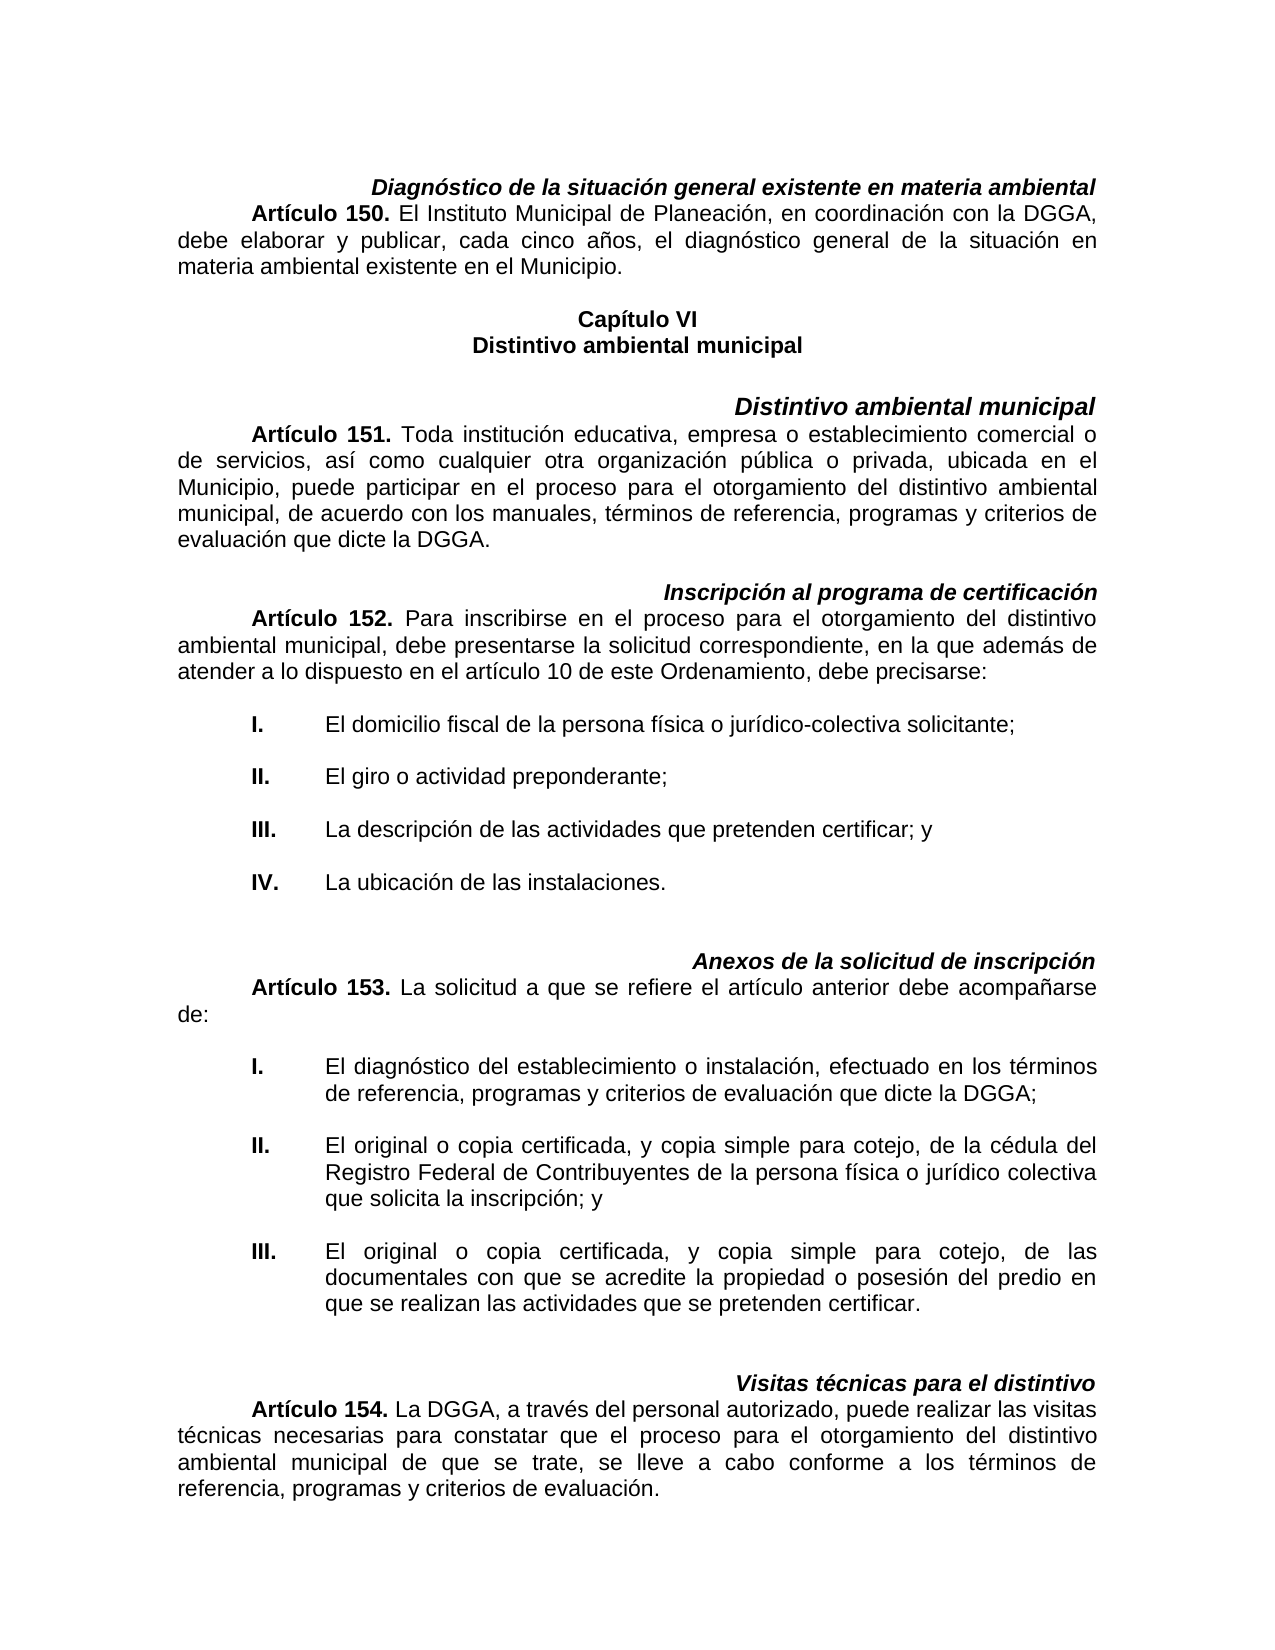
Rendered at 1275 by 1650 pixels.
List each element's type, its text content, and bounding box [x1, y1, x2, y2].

text Artículo 150. El Instituto Municipal de Planeación, en coordinación con la DGGA, debe elaborar y publicar, cada cinco años, el diagnóstico general de la situación en materia ambiental existente en el Municipio. [177, 200, 1098, 279]
text Diagnóstico de la situación general existente en materia ambiental [177, 174, 1098, 200]
list El diagnóstico del establecimiento o instalación, efectuado en los términos de referencia, programas y criterios de evaluación que dicte la DGGA; [251, 1053, 1098, 1106]
text Distintivo ambiental municipal [177, 392, 1098, 421]
text Visitas técnicas para el distintivo [177, 1369, 1098, 1396]
text Artículo 152. Para inscribirse en el proceso para el otorgamiento del distintivo ambiental municipal, debe presentarse la solicitud correspondiente, en la que además de atender a lo dispuesto en el artículo 10 de este Ordenamiento, debe precisarse: [177, 605, 1098, 684]
text Inscripción al programa de certificación [177, 579, 1098, 605]
list La descripción de las actividades que pretenden certificar; y [251, 816, 1098, 842]
list El original o copia certificada, y copia simple para cotejo, de la cédula del Registro Federal de Contribuyentes de la persona física o jurídico colectiva que solicita la inscripción; y [251, 1132, 1098, 1211]
list El giro o actividad preponderante; [251, 763, 1098, 790]
list El original o copia certificada, y copia simple para cotejo, de las documentales con que se acredite la propiedad o posesión del predio en que se realizan las actividades que se pretenden certificar. [251, 1238, 1098, 1317]
text Capítulo VI [177, 306, 1098, 332]
list La ubicación de las instalaciones. [251, 869, 1098, 895]
text Distintivo ambiental municipal [177, 332, 1098, 358]
text Artículo 153. La solicitud a que se refiere el artículo anterior debe acompañarse de: [177, 974, 1098, 1027]
text Artículo 151. Toda institución educativa, empresa o establecimiento comercial o de servicios, así como cualquier otra organización pública o privada, ubicada en el Municipio, puede participar en el proceso para el otorgamiento del distintivo ambiental municipal, de acuerdo con los manuales, términos de referencia, programas y criterios de evaluación que dicte la DGGA. [177, 421, 1098, 552]
text Artículo 154. La DGGA, a través del personal autorizado, puede realizar las visitas técnicas necesarias para constatar que el proceso para el otorgamiento del distintivo ambiental municipal de que se trate, se lleve a cabo conforme a los términos de referencia, programas y criterios de evaluación. [177, 1396, 1098, 1501]
text Anexos de la solicitud de inscripción [177, 948, 1098, 974]
list El domicilio fiscal de la persona física o jurídico-colectiva solicitante; [251, 711, 1098, 737]
